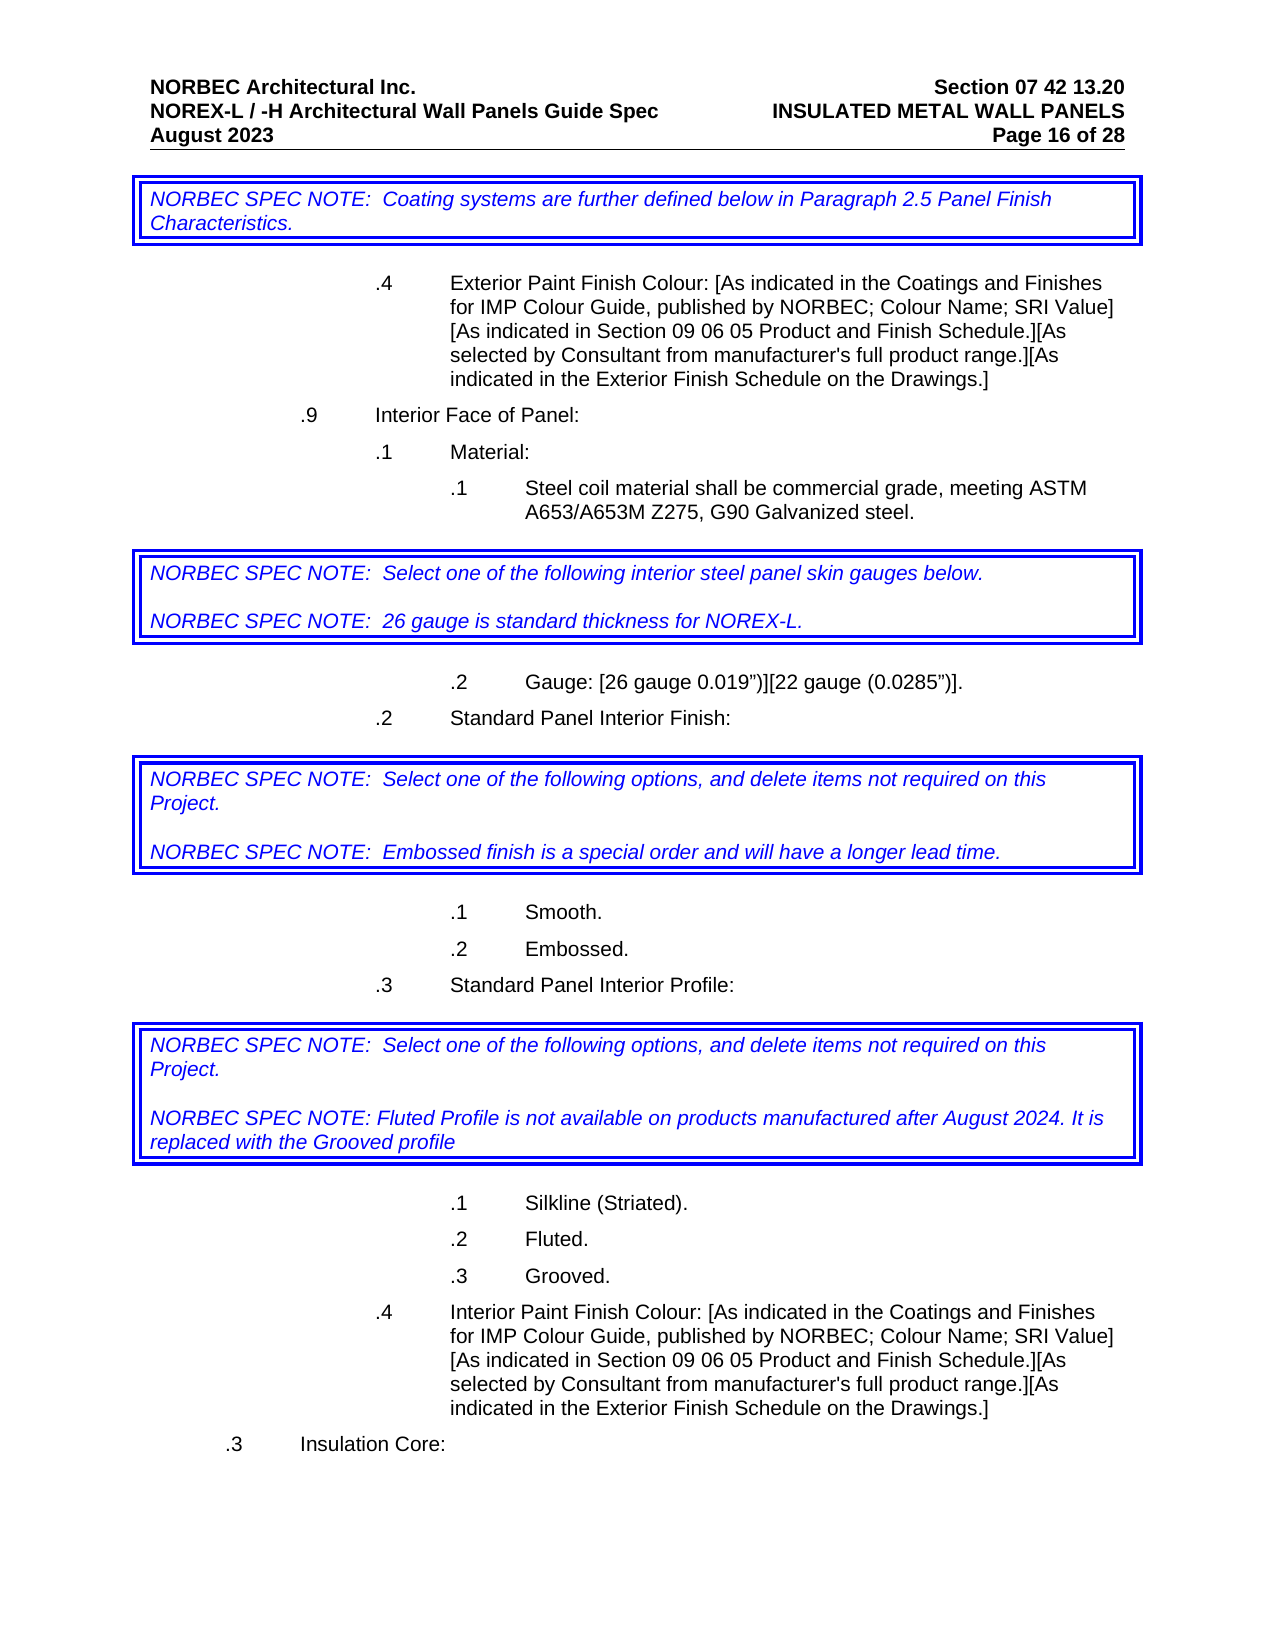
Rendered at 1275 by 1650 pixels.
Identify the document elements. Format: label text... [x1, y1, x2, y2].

text Standard Panel Interior Finish: [375, 706, 1125, 730]
text Grooved. [450, 1263, 1125, 1287]
text Insulation Core: [225, 1432, 1125, 1456]
text Silkline (Striated). [450, 1191, 1125, 1214]
text NORBEC SPEC NOTE: Embossed finish is a special order and will have a longer lead time. [135, 828, 1139, 872]
text Steel coil material shall be commercial grade, meeting ASTM A653/A653M Z275, G90 Galvanized steel. [450, 476, 1125, 524]
text NORBEC SPEC NOTE: Select one of the following options, and delete items not required on this Project. [135, 758, 1139, 814]
text Embossed. [450, 936, 1125, 960]
text Fluted. [450, 1227, 1125, 1251]
text Material: [375, 439, 1125, 463]
text Smooth. [450, 900, 1125, 924]
text NORBEC SPEC NOTE: Coating systems are further defined below in Paragraph 2.5 Panel Finish Characteristics. [135, 178, 1139, 243]
text Gauge: [26 gauge 0.019”)][22 gauge (0.0285”)]. [450, 670, 1125, 694]
text Interior Face of Panel: [300, 403, 1125, 427]
text NORBEC SPEC NOTE: Select one of the following options, and delete items not required on this Project. [135, 1025, 1139, 1081]
text Exterior Paint Finish Colour: [As indicated in the Coatings and Finishes for IMP Colour Guide, published by NORBEC; Colour Name; SRI Value][As indicated in Section 09 06 05 Product and Finish Schedule.][As selected by Consultant from manufacturer's full product range.][As indicated in the Exterior Finish Schedule on the Drawings.] [375, 271, 1125, 391]
text Standard Panel Interior Profile: [375, 973, 1125, 997]
text NORBEC SPEC NOTE: Select one of the following interior steel panel skin gauges below. [135, 552, 1139, 584]
text Interior Paint Finish Colour: [As indicated in the Coatings and Finishes for IMP Colour Guide, published by NORBEC; Colour Name; SRI Value][As indicated in Section 09 06 05 Product and Finish Schedule.][As selected by Consultant from manufacturer's full product range.][As indicated in the Exterior Finish Schedule on the Drawings.] [375, 1300, 1125, 1420]
text NORBEC SPEC NOTE: 26 gauge is standard thickness for NOREX-L. [135, 598, 1139, 642]
text NORBEC SPEC NOTE: Fluted Profile is not available on products manufactured after August 2024. It is replaced with the Grooved profile [135, 1095, 1139, 1162]
